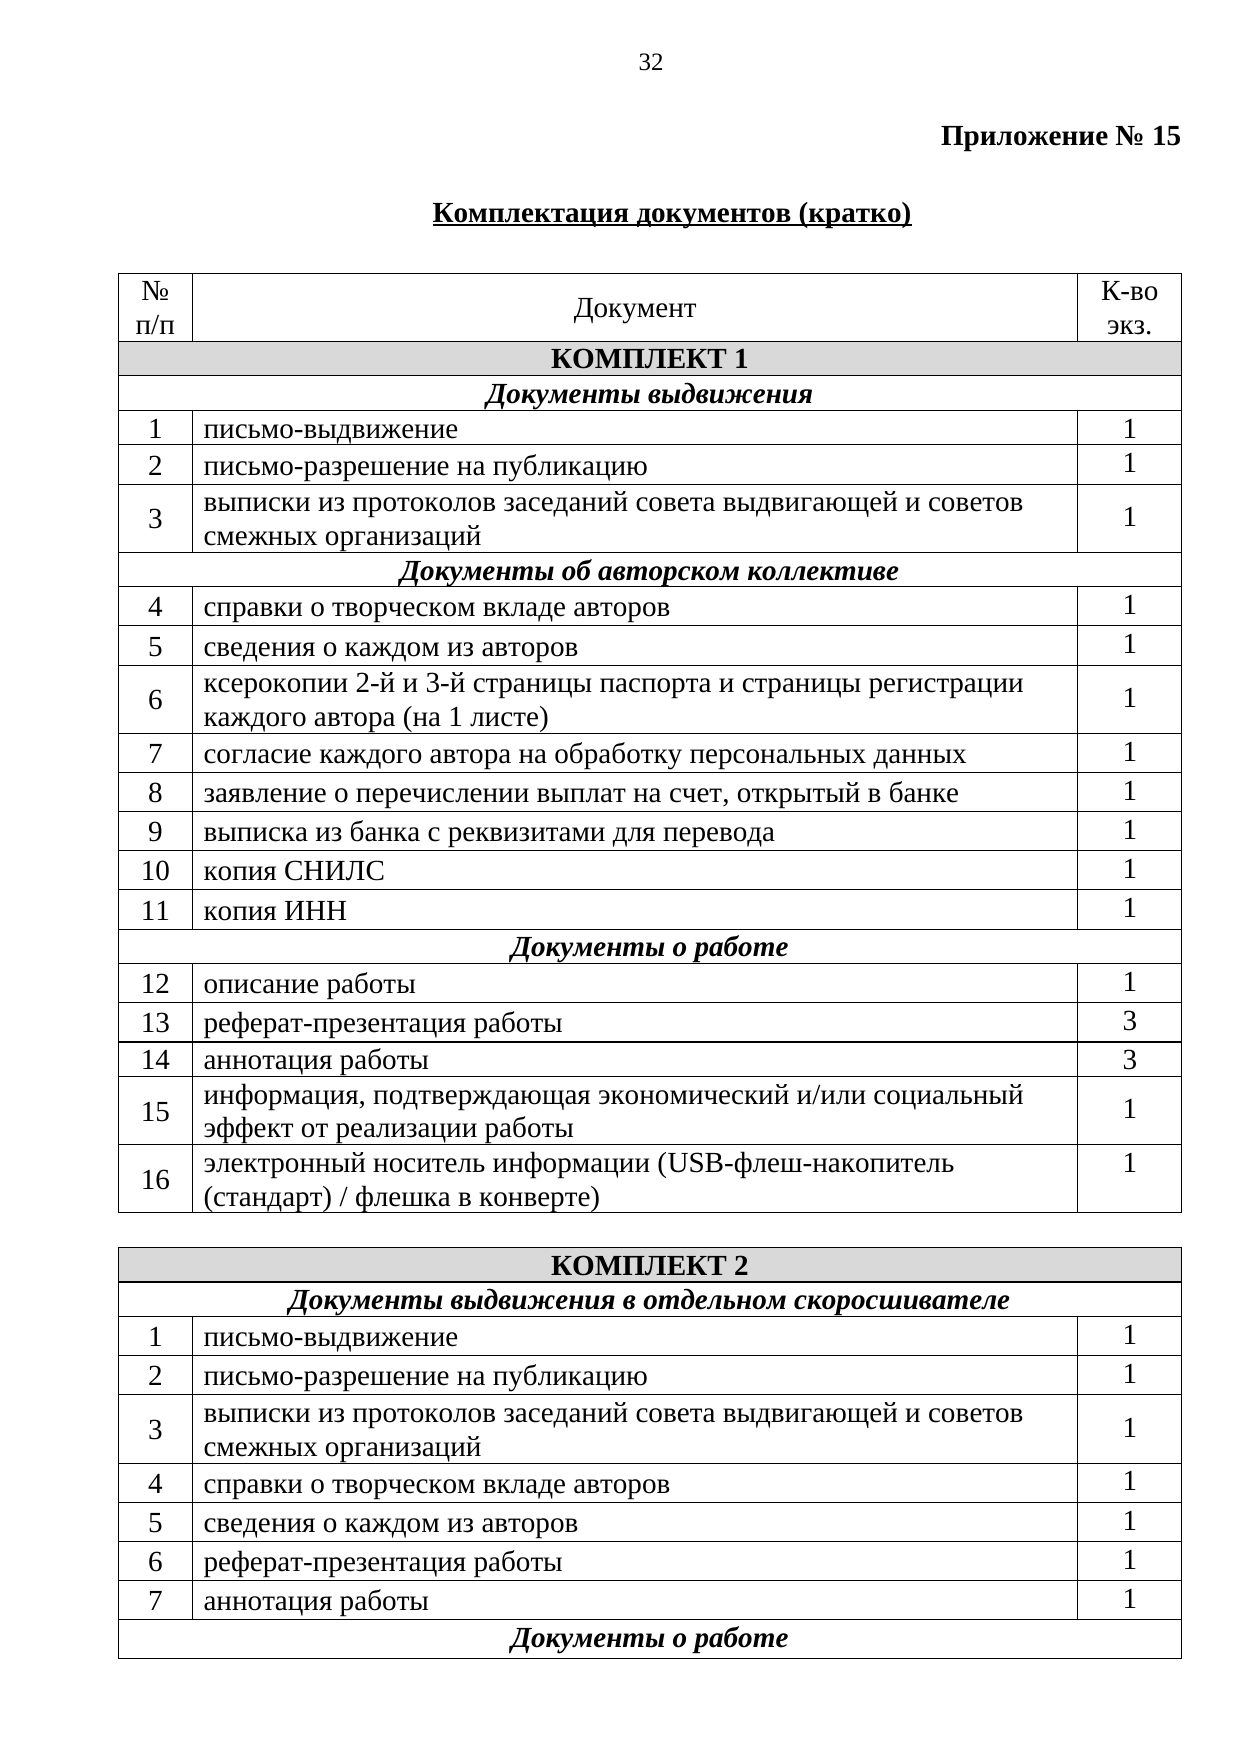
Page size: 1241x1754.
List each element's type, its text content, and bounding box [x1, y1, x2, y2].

text Комплектация документов (кратко) [118, 195, 1181, 229]
table_cell 2 [119, 445, 192, 483]
table_cell 1 [1078, 1464, 1181, 1502]
table_cell 1 [1078, 1395, 1181, 1462]
table_cell 4 [119, 1464, 192, 1502]
table_cell реферат-презентация работы [193, 1003, 1077, 1041]
table_cell 3 [1078, 1003, 1181, 1041]
table_header КОМПЛЕКТ 2 [119, 1248, 1181, 1281]
table_cell выписка из банка с реквизитами для перевода [193, 812, 1077, 850]
table_cell Документы о работе [119, 930, 1181, 963]
table_cell 10 [119, 851, 192, 889]
table_cell аннотация работы [193, 1043, 1077, 1076]
table_cell 6 [119, 666, 192, 733]
table_cell 1 [1078, 445, 1181, 483]
table_header Документ [193, 274, 1077, 341]
table_cell 5 [119, 1503, 192, 1541]
table_cell 11 [119, 890, 192, 928]
table_cell 1 [1078, 1356, 1181, 1394]
table_cell 1 [1078, 485, 1181, 552]
table_cell 1 [1078, 626, 1181, 664]
table_cell справки о творческом вкладе авторов [193, 1464, 1077, 1502]
table_cell 9 [119, 812, 192, 850]
table_cell 3 [119, 485, 192, 552]
table_cell согласие каждого автора на обработку персональных данных [193, 734, 1077, 772]
table_cell 1 [1078, 851, 1181, 889]
table_cell 12 [119, 964, 192, 1002]
table_cell выписки из протоколов заседаний совета выдвигающей и советов смежных организаций [193, 485, 1077, 552]
table_cell 1 [119, 411, 192, 444]
table_cell 1 [1078, 587, 1181, 625]
table_cell 1 [119, 1317, 192, 1355]
table_cell 1 [1078, 964, 1181, 1002]
table_cell ксерокопии 2-й и 3-й страницы паспорта и страницы регистрации каждого автора (на 1 листе) [193, 666, 1077, 733]
table_cell 2 [119, 1356, 192, 1394]
table_cell 1 [1078, 666, 1181, 733]
table_cell КОМПЛЕКТ 1 [119, 342, 1181, 375]
table_cell 1 [1078, 890, 1181, 928]
table_cell письмо-разрешение на публикацию [193, 1356, 1077, 1394]
table_cell 15 [119, 1077, 192, 1144]
table_cell аннотация работы [193, 1581, 1077, 1619]
table_cell заявление о перечислении выплат на счет, открытый в банке [193, 773, 1077, 811]
table_cell описание работы [193, 964, 1077, 1002]
table_cell сведения о каждом из авторов [193, 1503, 1077, 1541]
table_cell 1 [1078, 812, 1181, 850]
table_cell сведения о каждом из авторов [193, 626, 1077, 664]
table_cell 4 [119, 587, 192, 625]
table_cell 6 [119, 1542, 192, 1580]
table_cell 1 [1078, 411, 1181, 444]
table_cell письмо-выдвижение [193, 1317, 1077, 1355]
table_cell 1 [1078, 1503, 1181, 1541]
table_cell Документы о работе [119, 1620, 1181, 1658]
table_cell копия ИНН [193, 890, 1077, 928]
table_cell 3 [1078, 1043, 1181, 1076]
table_cell информация, подтверждающая экономический и/или социальный эффект от реализации работы [193, 1077, 1077, 1144]
table_cell 1 [1078, 1077, 1181, 1144]
table_cell 3 [119, 1395, 192, 1462]
table_cell реферат-презентация работы [193, 1542, 1077, 1580]
table_cell 1 [1078, 734, 1181, 772]
table_cell 13 [119, 1003, 192, 1041]
table_cell электронный носитель информации (USB-флеш-накопитель (стандарт) / флешка в конверте) [193, 1145, 1077, 1212]
table_cell 1 [1078, 1145, 1181, 1212]
table_cell Документы об авторском коллективе [119, 553, 1181, 586]
table_header № п/п [119, 274, 192, 341]
table_cell 8 [119, 773, 192, 811]
table_cell копия СНИЛС [193, 851, 1077, 889]
text Приложение № 15 [118, 118, 1181, 152]
table_cell справки о творческом вкладе авторов [193, 587, 1077, 625]
table_cell 1 [1078, 1317, 1181, 1355]
table_cell 7 [119, 1581, 192, 1619]
table_cell выписки из протоколов заседаний совета выдвигающей и советов смежных организаций [193, 1395, 1077, 1462]
table_cell 1 [1078, 1542, 1181, 1580]
table_cell 1 [1078, 1581, 1181, 1619]
table_cell 5 [119, 626, 192, 664]
table_cell 16 [119, 1145, 192, 1212]
table_cell 7 [119, 734, 192, 772]
table_cell Документы выдвижения в отдельном скоросшивателе [119, 1283, 1181, 1316]
table_header К-во экз. [1078, 274, 1181, 341]
table_cell 1 [1078, 773, 1181, 811]
table_cell 14 [119, 1043, 192, 1076]
table_cell письмо-выдвижение [193, 411, 1077, 444]
table_cell письмо-разрешение на публикацию [193, 445, 1077, 483]
table_cell Документы выдвижения [119, 376, 1181, 410]
